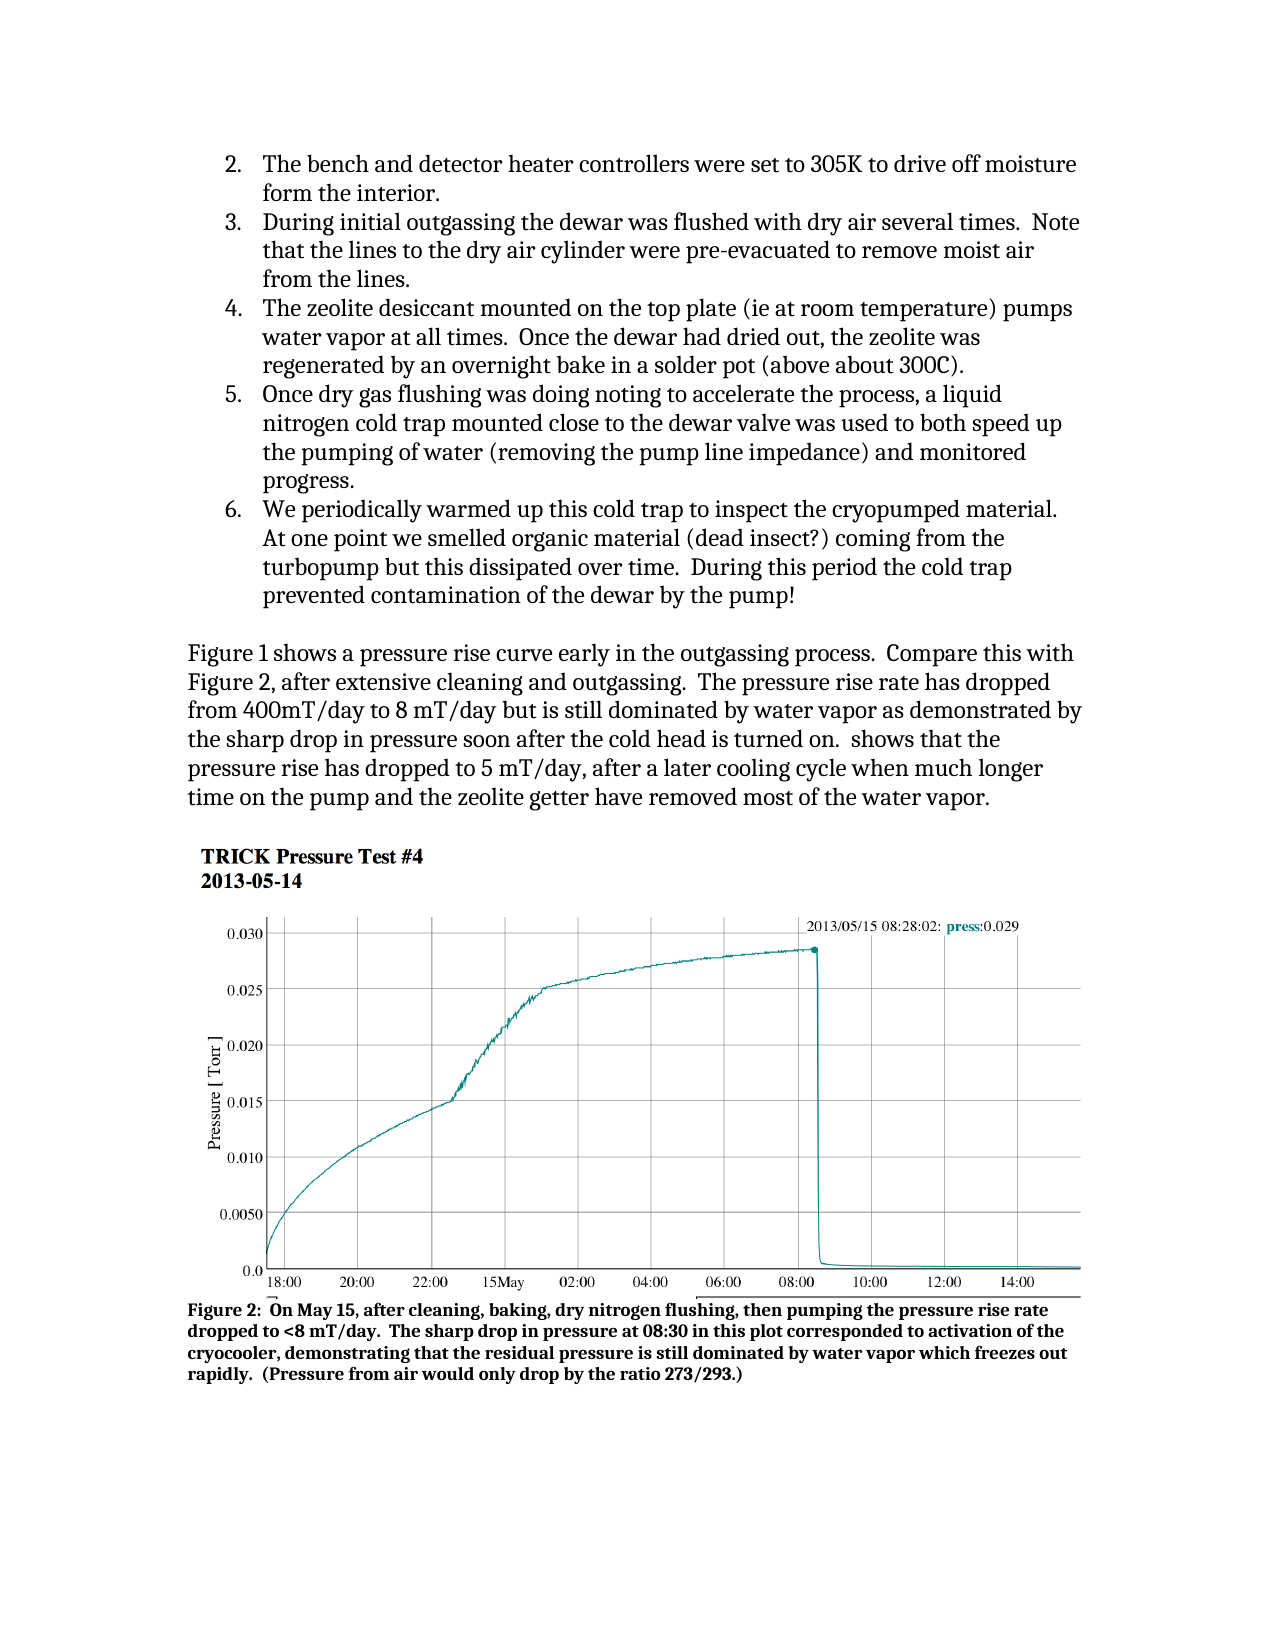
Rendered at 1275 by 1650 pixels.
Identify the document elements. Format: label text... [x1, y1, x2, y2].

list The bench and detector heater controllers were set to 305K to drive off moisture form the interior. [225, 150, 1087, 207]
list We periodically warmed up this cold trap to inspect the cryopumped material. At one point we smelled organic material (dead insect?) coming from the turbopump but this dissipated over time. During this period the cold trap prevented contamination of the dewar by the pump! [225, 495, 1087, 610]
list Once dry gas flushing was doing noting to accelerate the process, a liquid nitrogen cold trap mounted close to the dewar valve was used to both speed up the pumping of water (removing the pump line impedance) and monitored progress. [225, 380, 1087, 495]
text Figure 1 shows a pressure rise curve early in the outgassing process. Compare this with Figure 2, after extensive cleaning and outgassing. The pressure rise rate has dropped from 400mT/day to 8 mT/day but is still dominated by water vapor as demonstrated by the sharp drop in pressure soon after the cold head is turned on. shows that the pressure rise has dropped to 5 mT/day, after a later cooling cycle when much longer time on the pump and the zeolite getter have removed most of the water vapor. [187, 639, 1087, 811]
picture [194, 840, 1081, 1299]
text Figure 2: On May 15, after cleaning, baking, dry nitrogen flushing, then pumping the pressure rise rate dropped to <8 mT/day. The sharp drop in pressure at 08:30 in this plot corresponded to activation of the cryocooler, demonstrating that the residual pressure is still dominated by water vapor which freezes out rapidly. (Pressure from air would only drop by the ratio 273/293.) [187, 1299, 1087, 1385]
list During initial outgassing the dewar was flushed with dry air several times. Note that the lines to the dry air cylinder were pre-evacuated to remove moist air from the lines. [225, 207, 1087, 294]
list The zeolite desiccant mounted on the top plate (ie at room temperature) pumps water vapor at all times. Once the dewar had dried out, the zeolite was regenerated by an overnight bake in a solder pot (above about 300C). [225, 294, 1087, 380]
